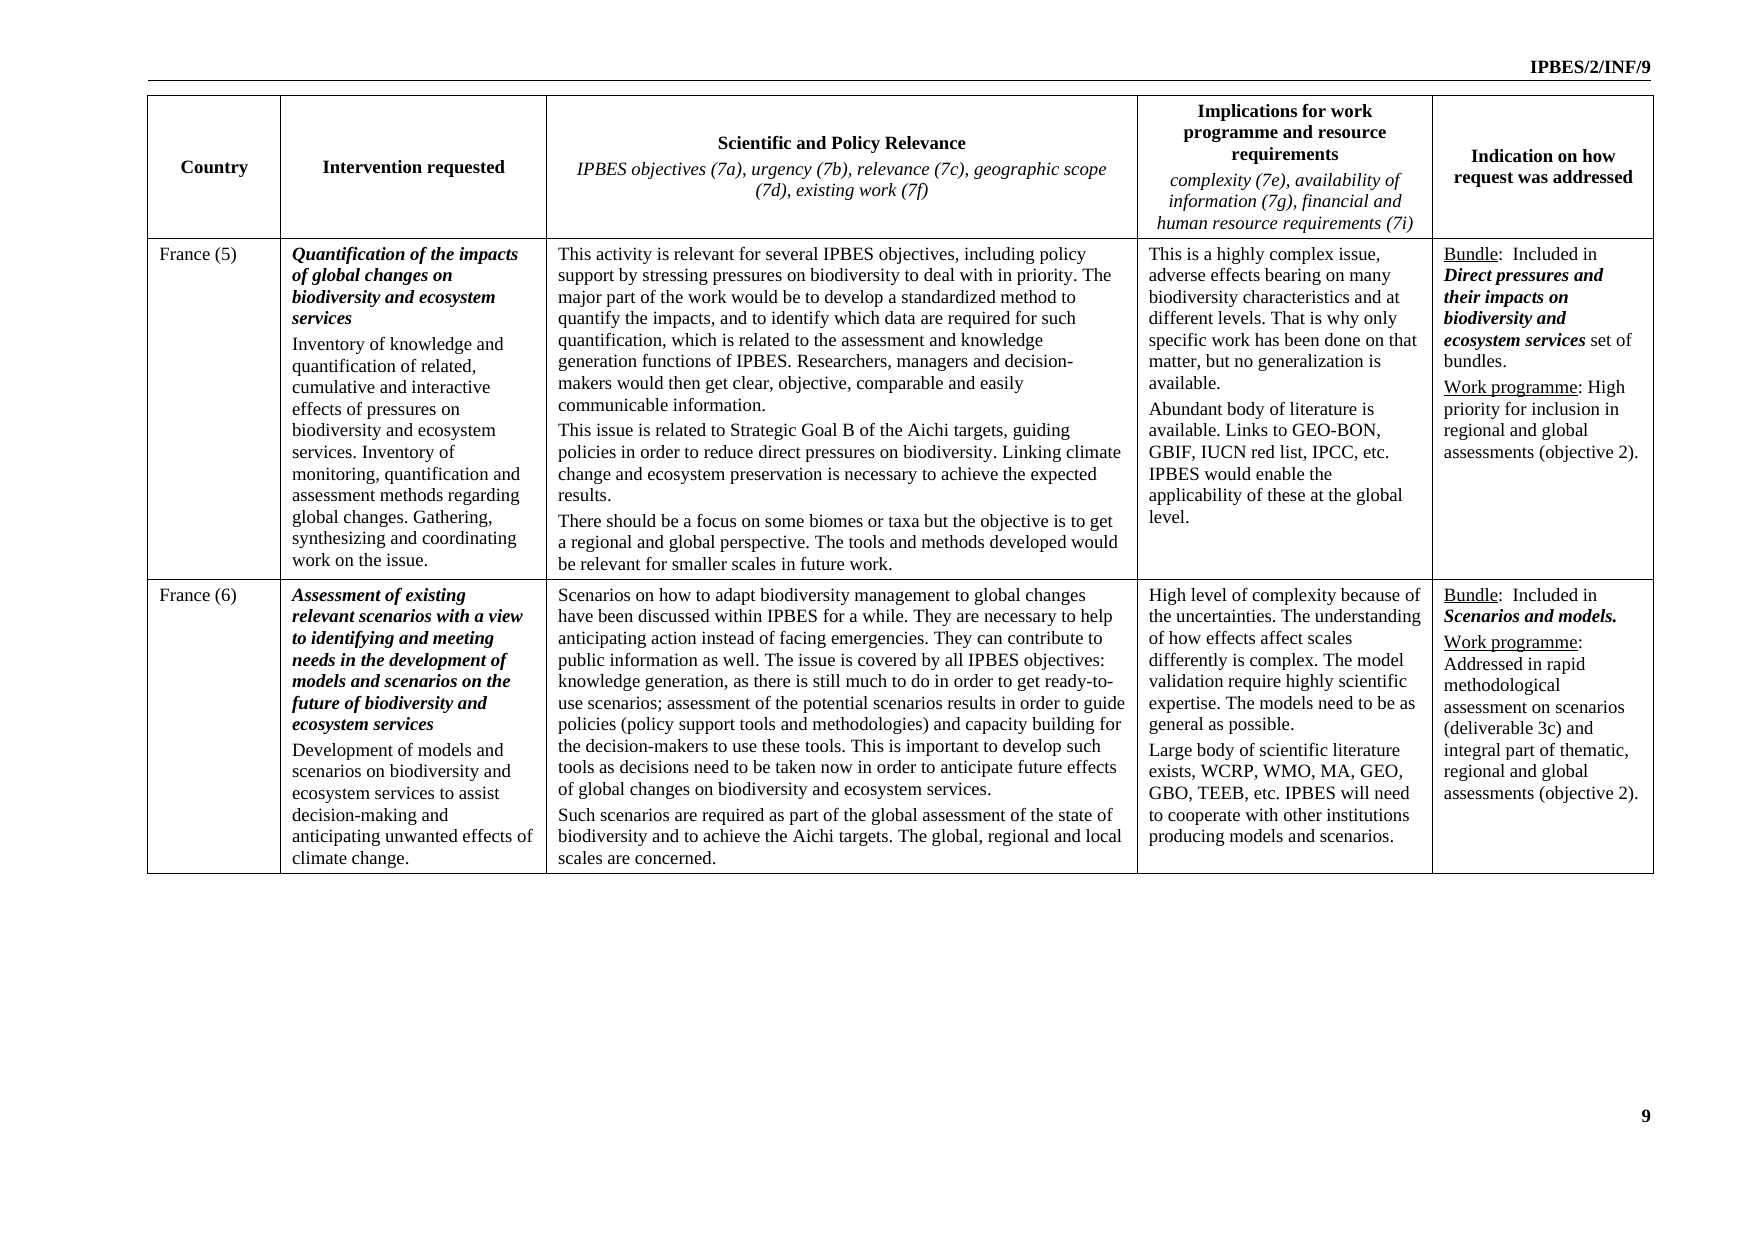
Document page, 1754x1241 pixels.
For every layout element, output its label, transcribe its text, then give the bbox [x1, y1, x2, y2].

table_cell France (6) [148, 580, 280, 872]
table_cell Bundle: Included in Direct pressures and their impacts on biodiversity and ecosystem services set of bundles. Work programme: High priority for inclusion in regional and global assessments (objective 2). [1433, 239, 1653, 578]
table_cell High level of complexity because of the uncertainties. The understanding of how effects affect scales differently is complex. The model validation require highly scientific expertise. The models need to be as general as possible. Large body of scientific literature exists, WCRP, WMO, MA, GEO, GBO, TEEB, etc. IPBES will need to cooperate with other institutions producing models and scenarios. [1138, 580, 1432, 872]
table_header Country [148, 96, 280, 237]
table_cell Quantification of the impacts of global changes on biodiversity and ecosystem services Inventory of knowledge and quantification of related, cumulative and interactive effects of pressures on biodiversity and ecosystem services. Inventory of monitoring, quantification and assessment methods regarding global changes. Gathering, synthesizing and coordinating work on the issue. [281, 239, 546, 578]
table_cell This activity is relevant for several IPBES objectives, including policy support by stressing pressures on biodiversity to deal with in priority. The major part of the work would be to develop a standardized method to quantify the impacts, and to identify which data are required for such quantification, which is related to the assessment and knowledge generation functions of IPBES. Researchers, managers and decision-makers would then get clear, objective, comparable and easily communicable information. This issue is related to Strategic Goal B of the Aichi targets, guiding policies in order to reduce direct pressures on biodiversity. Linking climate change and ecosystem preservation is necessary to achieve the expected results. There should be a focus on some biomes or taxa but the objective is to get a regional and global perspective. The tools and methods developed would be relevant for smaller scales in future work. [547, 239, 1137, 578]
table_header Scientific and Policy Relevance IPBES objectives (7a), urgency (7b), relevance (7c), geographic scope (7d), existing work (7f) [547, 96, 1137, 237]
table_cell Assessment of existing relevant scenarios with a view to identifying and meeting needs in the development of models and scenarios on the future of biodiversity and ecosystem services Development of models and scenarios on biodiversity and ecosystem services to assist decision-making and anticipating unwanted effects of climate change. [281, 580, 546, 872]
table_header Intervention requested [281, 96, 546, 237]
table_cell France (5) [148, 239, 280, 578]
table_cell Scenarios on how to adapt biodiversity management to global changes have been discussed within IPBES for a while. They are necessary to help anticipating action instead of facing emergencies. They can contribute to public information as well. The issue is covered by all IPBES objectives: knowledge generation, as there is still much to do in order to get ready-to-use scenarios; assessment of the potential scenarios results in order to guide policies (policy support tools and methodologies) and capacity building for the decision-makers to use these tools. This is important to develop such tools as decisions need to be taken now in order to anticipate future effects of global changes on biodiversity and ecosystem services. Such scenarios are required as part of the global assessment of the state of biodiversity and to achieve the Aichi targets. The global, regional and local scales are concerned. [547, 580, 1137, 872]
table_header Indication on how request was addressed [1433, 96, 1653, 237]
table_header Implications for work programme and resource requirements complexity (7e), availability of information (7g), financial and human resource requirements (7i) [1138, 96, 1432, 237]
table_cell Bundle: Included in Scenarios and models. Work programme: Addressed in rapid methodological assessment on scenarios (deliverable 3c) and integral part of thematic, regional and global assessments (objective 2). [1433, 580, 1653, 872]
table_cell This is a highly complex issue, adverse effects bearing on many biodiversity characteristics and at different levels. That is why only specific work has been done on that matter, but no generalization is available. Abundant body of literature is available. Links to GEO-BON, GBIF, IUCN red list, IPCC, etc. IPBES would enable the applicability of these at the global level. [1138, 239, 1432, 578]
